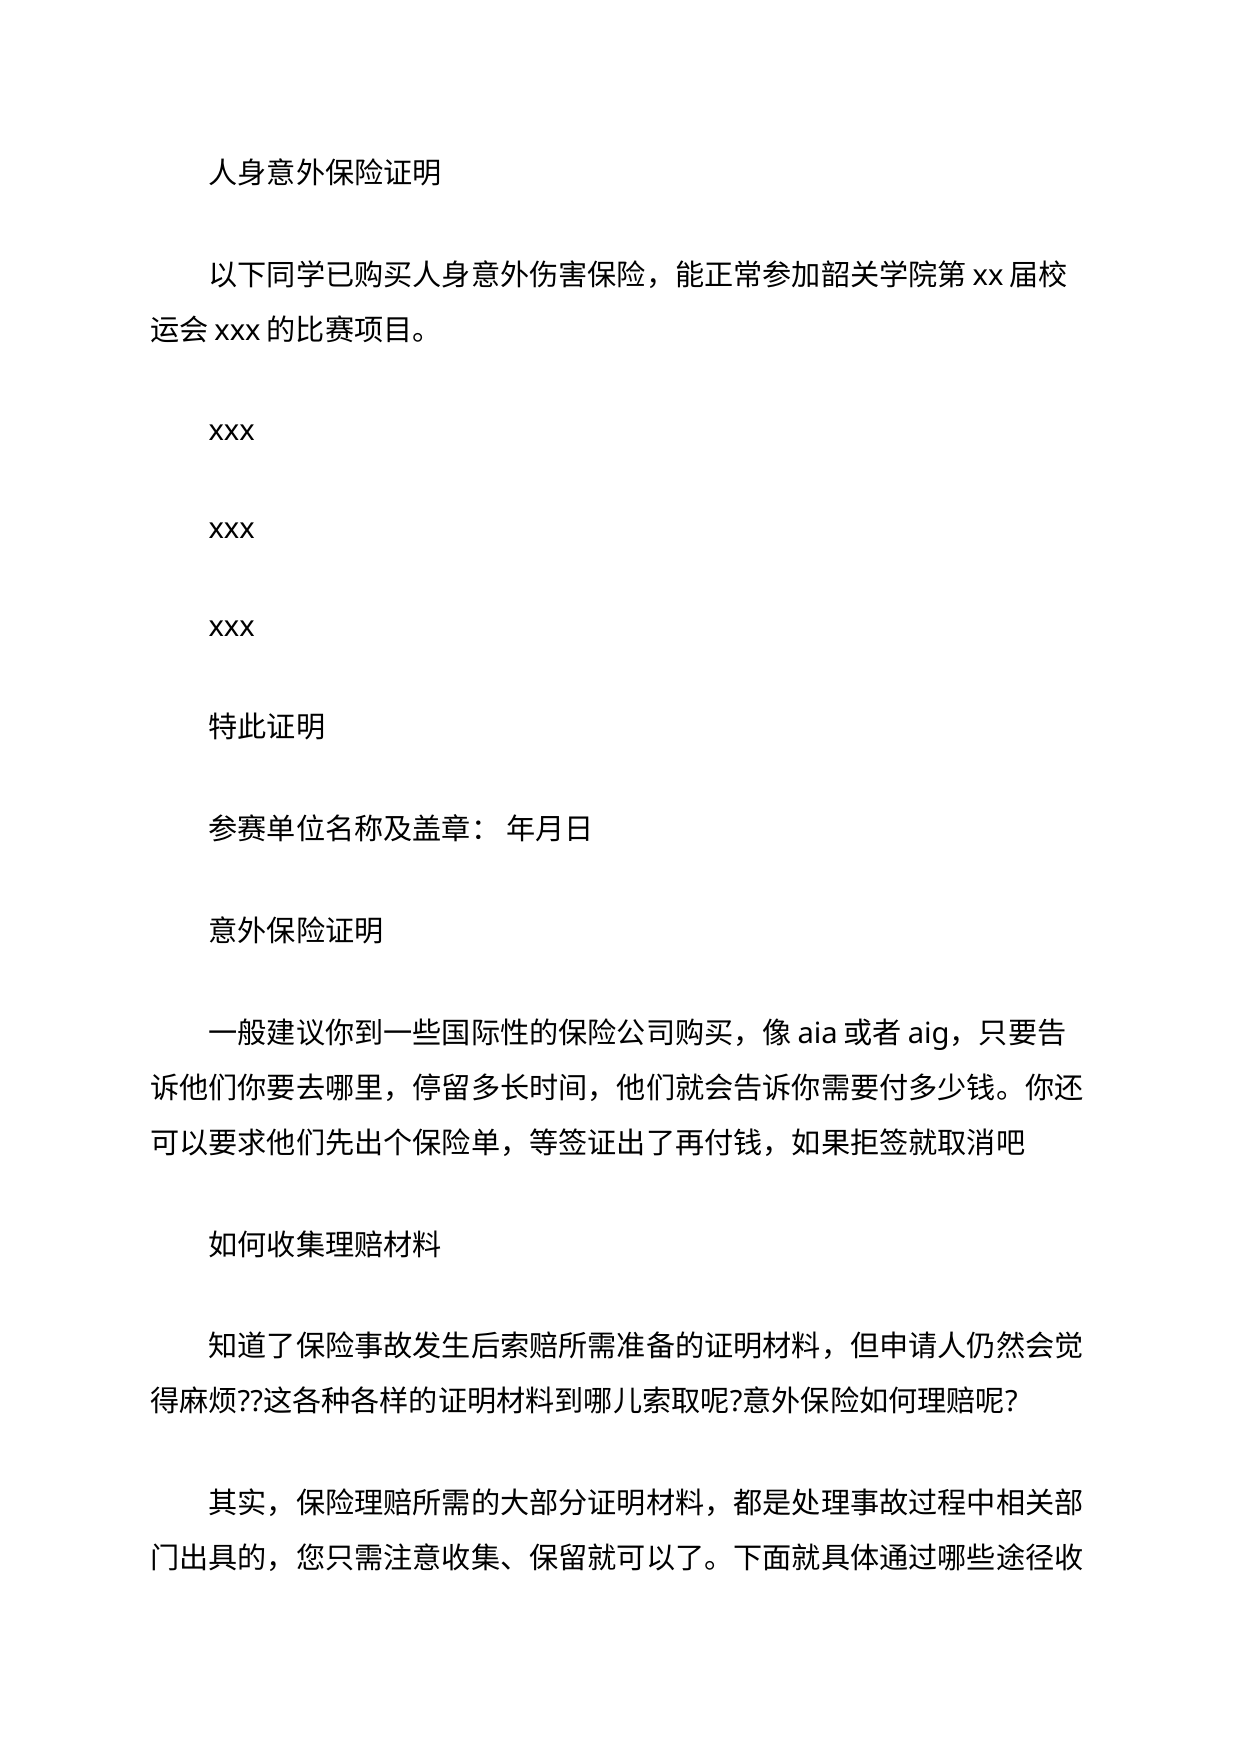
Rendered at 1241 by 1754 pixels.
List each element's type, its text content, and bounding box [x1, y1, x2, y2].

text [150, 1480, 1090, 1577]
text 知道了保险事故发生后索赔所需准备的证明材料，但申请人仍然会觉得麻烦??这各种各样的证明材料到哪儿索取呢?意外保险如何理赔呢? [150, 1323, 1090, 1420]
text 意外保险证明 [150, 908, 1090, 950]
text 人身意外保险证明 [150, 150, 1090, 192]
text 如何收集理赔材料 [150, 1221, 1090, 1263]
text xxx [150, 409, 1090, 448]
text 参赛单位名称及盖章： 年月日 [150, 806, 1090, 848]
text 以下同学已购买人身意外伤害保险，能正常参加韶关学院第xx届校运会xxx的比赛项目。 [150, 252, 1090, 349]
text 一般建议你到一些国际性的保险公司购买，像aia或者aig，只要告诉他们你要去哪里，停留多长时间，他们就会告诉你需要付多少钱。你还可以要求他们先出个保险单，等签证出了再付钱，如果拒签就取消吧 [150, 1009, 1090, 1162]
text xxx [150, 507, 1090, 547]
text 特此证明 [150, 704, 1090, 746]
text xxx [150, 606, 1090, 645]
